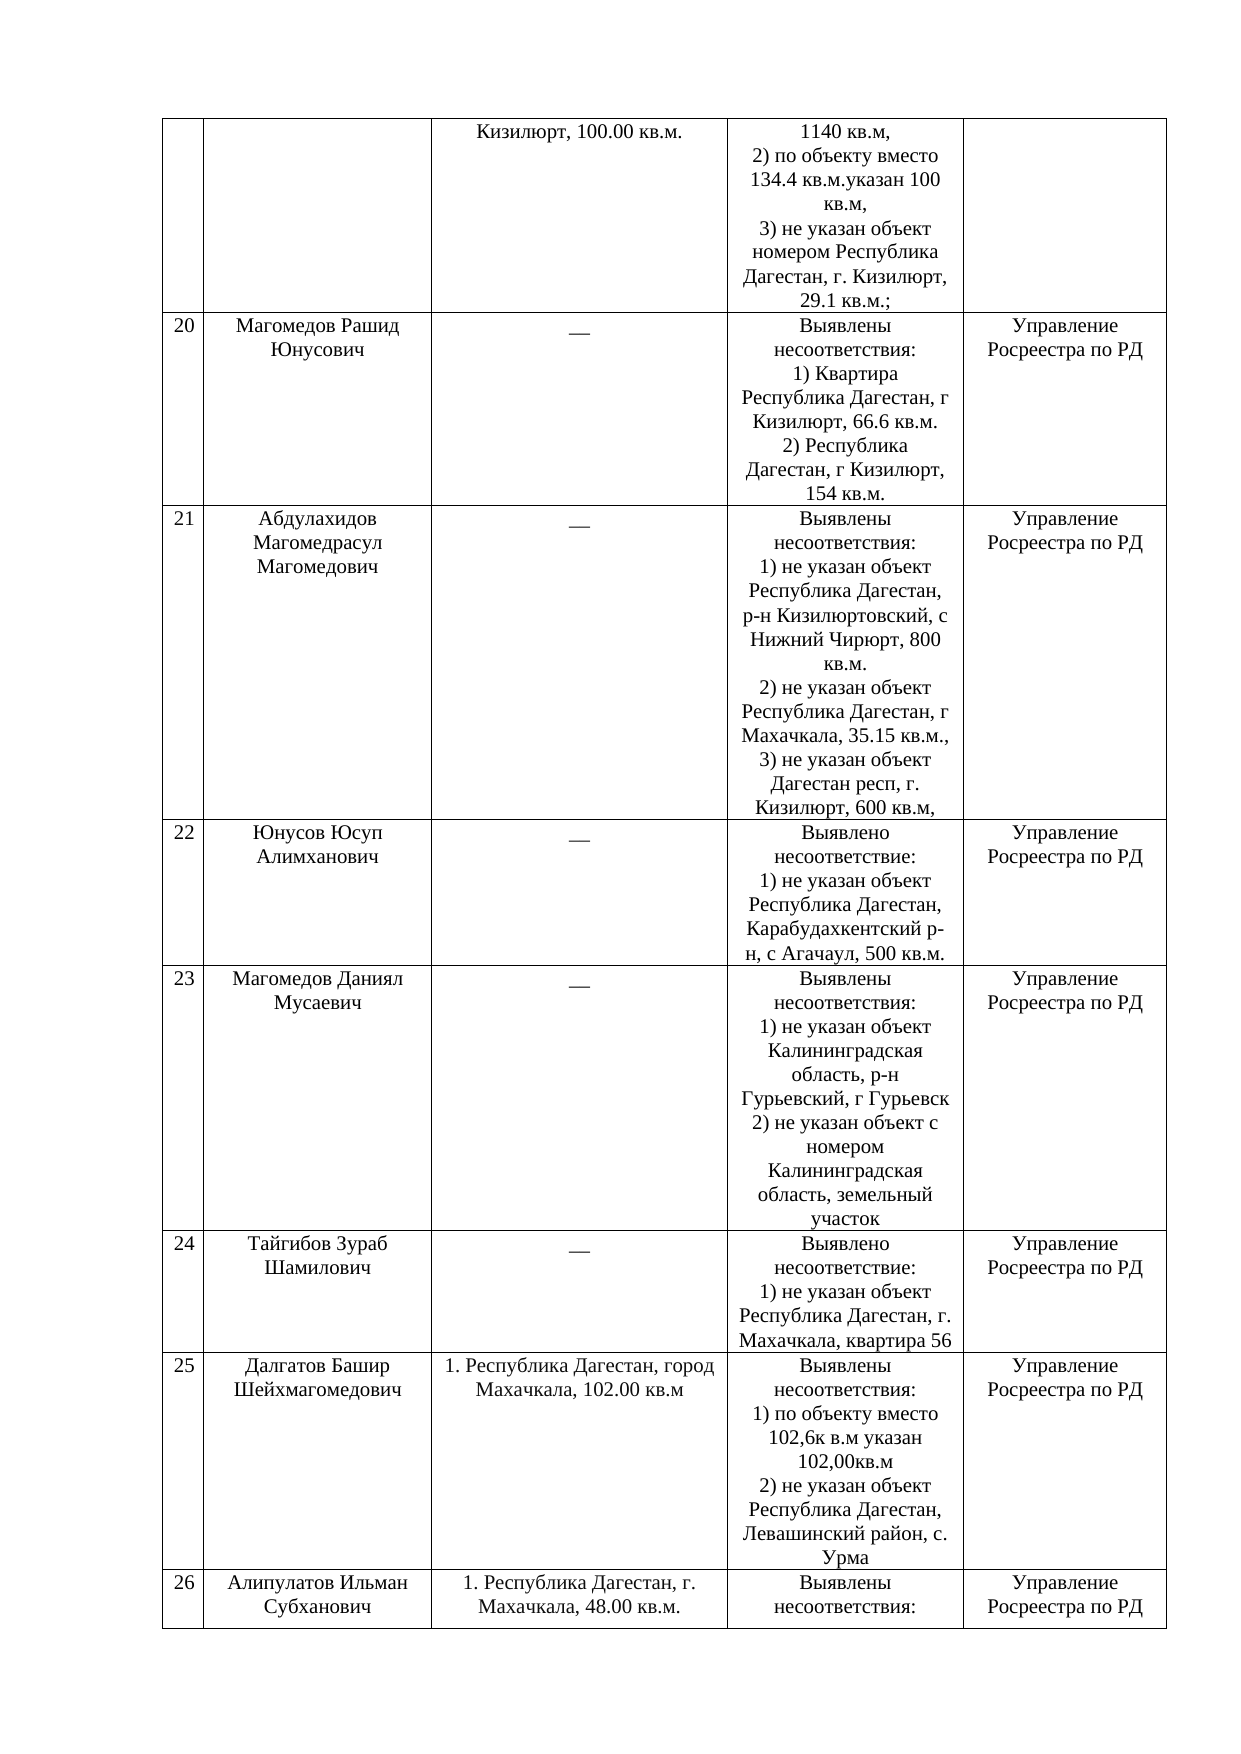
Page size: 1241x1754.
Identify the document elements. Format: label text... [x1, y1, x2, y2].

table_cell __ [432, 966, 727, 1230]
table_cell [163, 119, 203, 312]
table_cell Далгатов Башир Шейхмагомедович [204, 1353, 431, 1569]
table_cell Выявлены несоответствия: 1) не указан объект Калининградская область, р-н Гурьевский, г Гурьевск 2) не указан объект с номером Калининградская область, земельный участок [728, 966, 963, 1230]
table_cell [964, 119, 1166, 312]
table_cell Управление Росреестра по РД [964, 313, 1166, 505]
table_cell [964, 1570, 1166, 1628]
table_cell [163, 506, 203, 819]
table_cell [204, 119, 431, 312]
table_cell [432, 1570, 727, 1628]
table_cell __ [432, 313, 727, 505]
table_cell Управление Росреестра по РД [964, 1231, 1166, 1352]
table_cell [728, 119, 963, 312]
table_cell [163, 313, 203, 505]
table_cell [728, 1570, 963, 1628]
table_cell Управление Росреестра по РД [964, 1353, 1166, 1569]
table_cell [163, 1353, 203, 1569]
table_cell [163, 1231, 203, 1352]
table_cell Магомедов Рашид Юнусович [204, 313, 431, 505]
table_cell Выявлены несоответствия: 1) Квартира Республика Дагестан, г Кизилюрт, 66.6 кв.м. 2) Республика Дагестан, г Кизилюрт, 154 кв.м. [728, 313, 963, 505]
table_cell Абдулахидов Магомедрасул Магомедович [204, 506, 431, 819]
table_cell Выявлено несоответствие: 1) не указан объект Республика Дагестан, г. Махачкала, квартира 56 [728, 1231, 963, 1352]
table_cell Выявлены несоответствия: 1) не указан объект Республика Дагестан, р-н Кизилюртовский, с Нижний Чирюрт, 800 кв.м. 2) не указан объект Республика Дагестан, г Махачкала, 35.15 кв.м., 3) не указан объект Дагестан респ, г. Кизилюрт, 600 кв.м, [728, 506, 963, 819]
table_cell Выявлено несоответствие: 1) не указан объект Республика Дагестан, Карабудахкентский р-н, с Агачаул, 500 кв.м. [728, 820, 963, 964]
table_cell __ [432, 820, 727, 964]
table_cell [204, 1570, 431, 1628]
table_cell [432, 119, 727, 312]
table_cell Юнусов Юсуп Алимханович [204, 820, 431, 964]
table_cell Управление Росреестра по РД [964, 820, 1166, 964]
table_cell 1. Республика Дагестан, город Махачкала, 102.00 кв.м [432, 1353, 727, 1569]
table_cell Управление Росреестра по РД [964, 506, 1166, 819]
table_cell Тайгибов Зураб Шамилович [204, 1231, 431, 1352]
table_cell __ [432, 1231, 727, 1352]
table_cell [163, 820, 203, 964]
table_cell __ [432, 506, 727, 819]
table_cell Магомедов Даниял Мусаевич [204, 966, 431, 1230]
table_cell Выявлены несоответствия: 1) по объекту вместо 102,6к в.м указан 102,00кв.м 2) не указан объект Республика Дагестан, Левашинский район, с. Урма [728, 1353, 963, 1569]
table_cell [163, 966, 203, 1230]
table_cell [163, 1570, 203, 1628]
table_cell Управление Росреестра по РД [964, 966, 1166, 1230]
